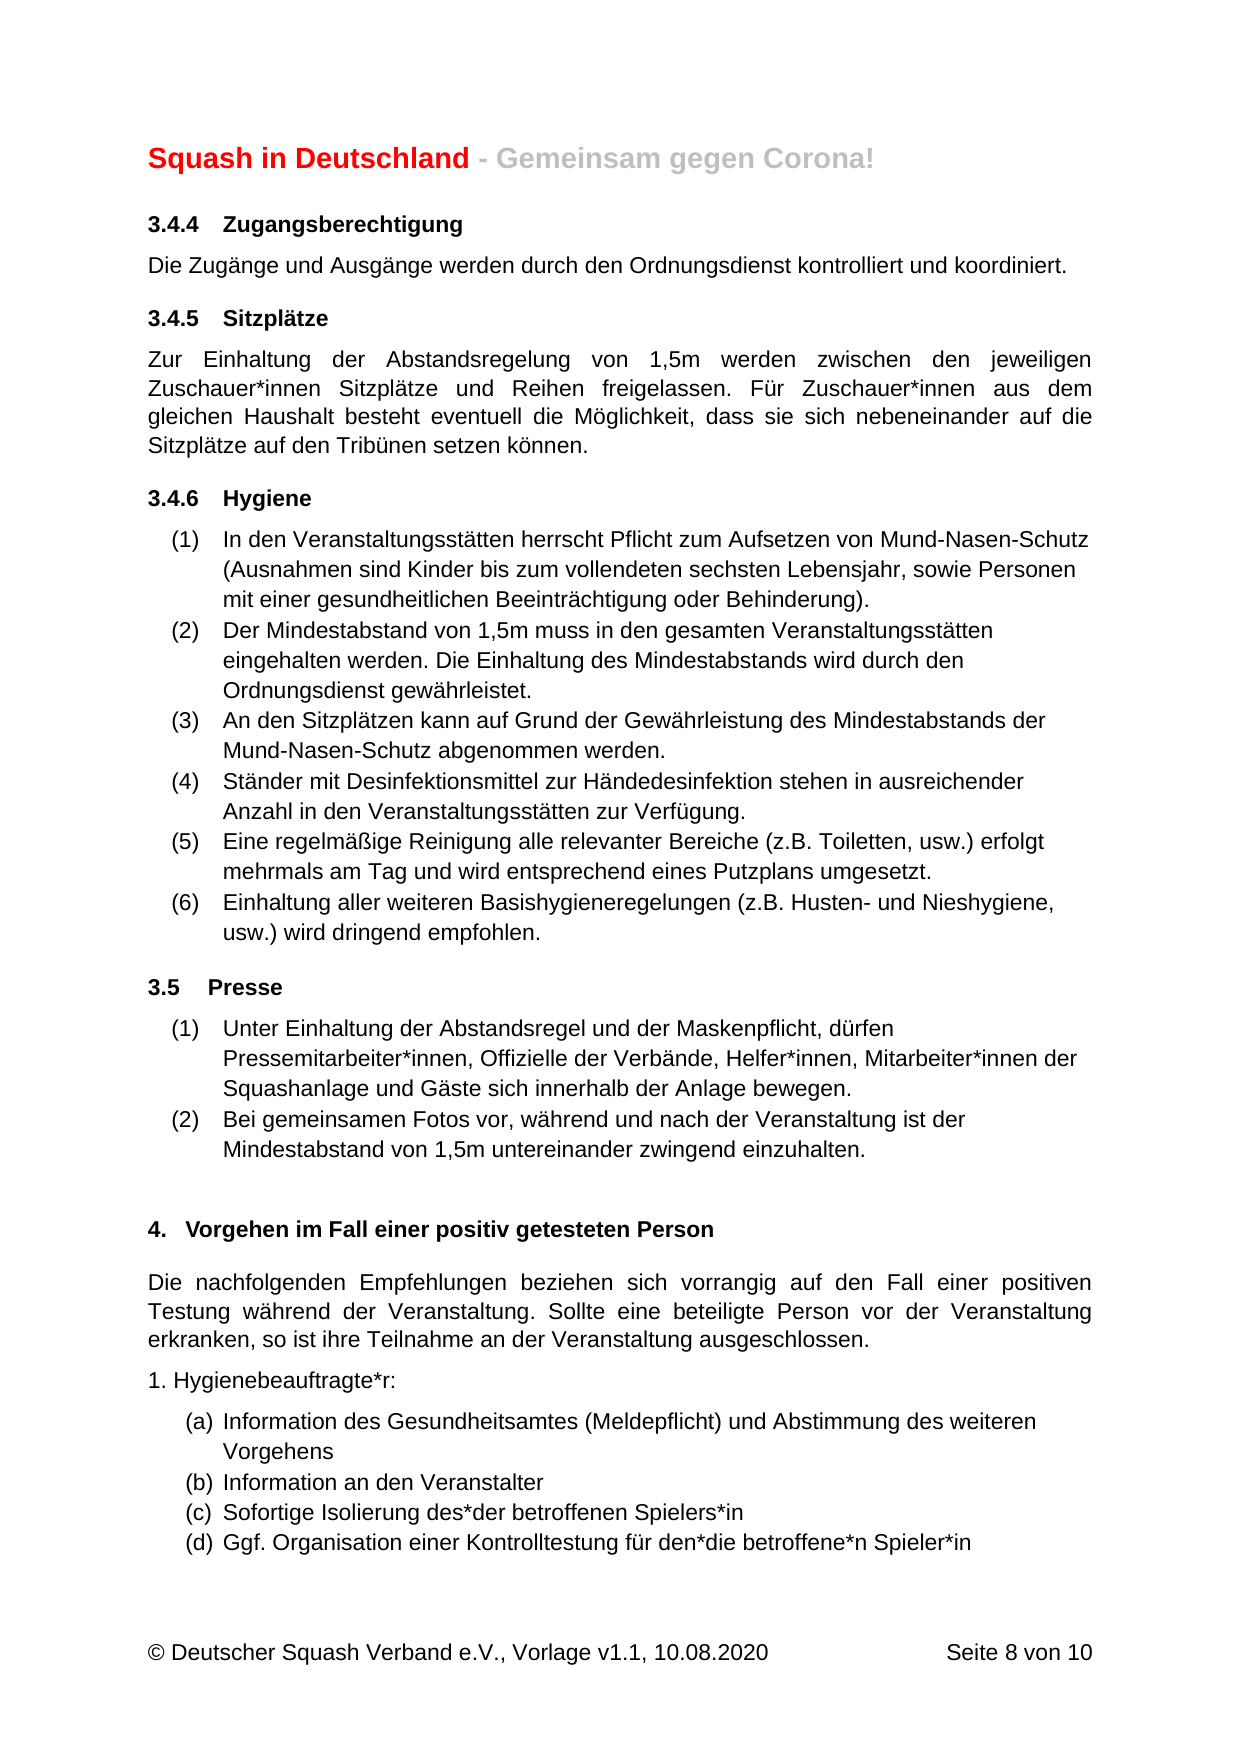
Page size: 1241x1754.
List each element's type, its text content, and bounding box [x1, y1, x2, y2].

list Eine regelmäßige Reinigung alle relevanter Bereiche (z.B. Toiletten, usw.) erfolgt mehrmals am Tag und wird entsprechend eines Putzplans umgesetzt. [185, 828, 1093, 885]
list Information des Gesundheitsamtes (Meldepflicht) und Abstimmung des weiteren Vorgehens [185, 1408, 1093, 1465]
list In den Veranstaltungsstätten herrscht Pflicht zum Aufsetzen von Mund-Nasen-Schutz (Ausnahmen sind Kinder bis zum vollendeten sechsten Lebensjahr, sowie Personen mit einer gesundheitlichen Beeinträchtigung oder Behinderung). [185, 526, 1093, 613]
text 1. Hygienebeauftragte*r: [148, 1367, 1093, 1393]
subtitle Presse [148, 974, 1093, 1000]
text Die Zugänge und Ausgänge werden durch den Ordnungsdienst kontrolliert und koordiniert. [148, 252, 1093, 278]
list An den Sitzplätzen kann auf Grund der Gewährleistung des Mindestabstands der Mund-Nasen-Schutz abgenommen werden. [185, 707, 1093, 764]
list Information an den Veranstalter [185, 1468, 1093, 1495]
subtitle Sitzplätze [148, 305, 1093, 332]
list Ständer mit Desinfektionsmittel zur Händedesinfektion stehen in ausreichender Anzahl in den Veranstaltungsstätten zur Verfügung. [185, 768, 1093, 824]
subtitle Vorgehen im Fall einer positiv getesteten Person [148, 1216, 1093, 1242]
list Ggf. Organisation einer Kontrolltestung für den*die betroffene*n Spieler*in [185, 1529, 1093, 1555]
list Unter Einhaltung der Abstandsregel und der Maskenpflicht, dürfen Pressemitarbeiter*innen, Offizielle der Verbände, Helfer*innen, Mitarbeiter*innen der Squashanlage und Gäste sich innerhalb der Anlage bewegen. [185, 1015, 1093, 1102]
text Zur Einhaltung der Abstandsregelung von 1,5m werden zwischen den jeweiligen Zuschauer*innen Sitzplätze und Reihen freigelassen. Für Zuschauer*innen aus dem gleichen Haushalt besteht eventuell die Möglichkeit, dass sie sich nebeneinander auf die Sitzplätze auf den Tribünen setzen können. [148, 346, 1093, 458]
list Bei gemeinsamen Fotos vor, während und nach der Veranstaltung ist der Mindestabstand von 1,5m untereinander zwingend einzuhalten. [185, 1106, 1093, 1162]
list Einhaltung aller weiteren Basishygieneregelungen (z.B. Husten- und Nieshygiene, usw.) wird dringend empfohlen. [185, 888, 1093, 945]
subtitle Zugangsberechtigung [148, 211, 1093, 237]
subtitle Hygiene [148, 485, 1093, 511]
list Sofortige Isolierung des*der betroffenen Spielers*in [185, 1499, 1093, 1525]
list Der Mindestabstand von 1,5m muss in den gesamten Veranstaltungsstätten eingehalten werden. Die Einhaltung des Mindestabstands wird durch den Ordnungsdienst gewährleistet. [185, 617, 1093, 703]
text Die nachfolgenden Empfehlungen beziehen sich vorrangig auf den Fall einer positiven Testung während der Veranstaltung. Sollte eine beteiligte Person vor der Veranstaltung erkranken, so ist ihre Teilnahme an der Veranstaltung ausgeschlossen. [148, 1269, 1093, 1353]
